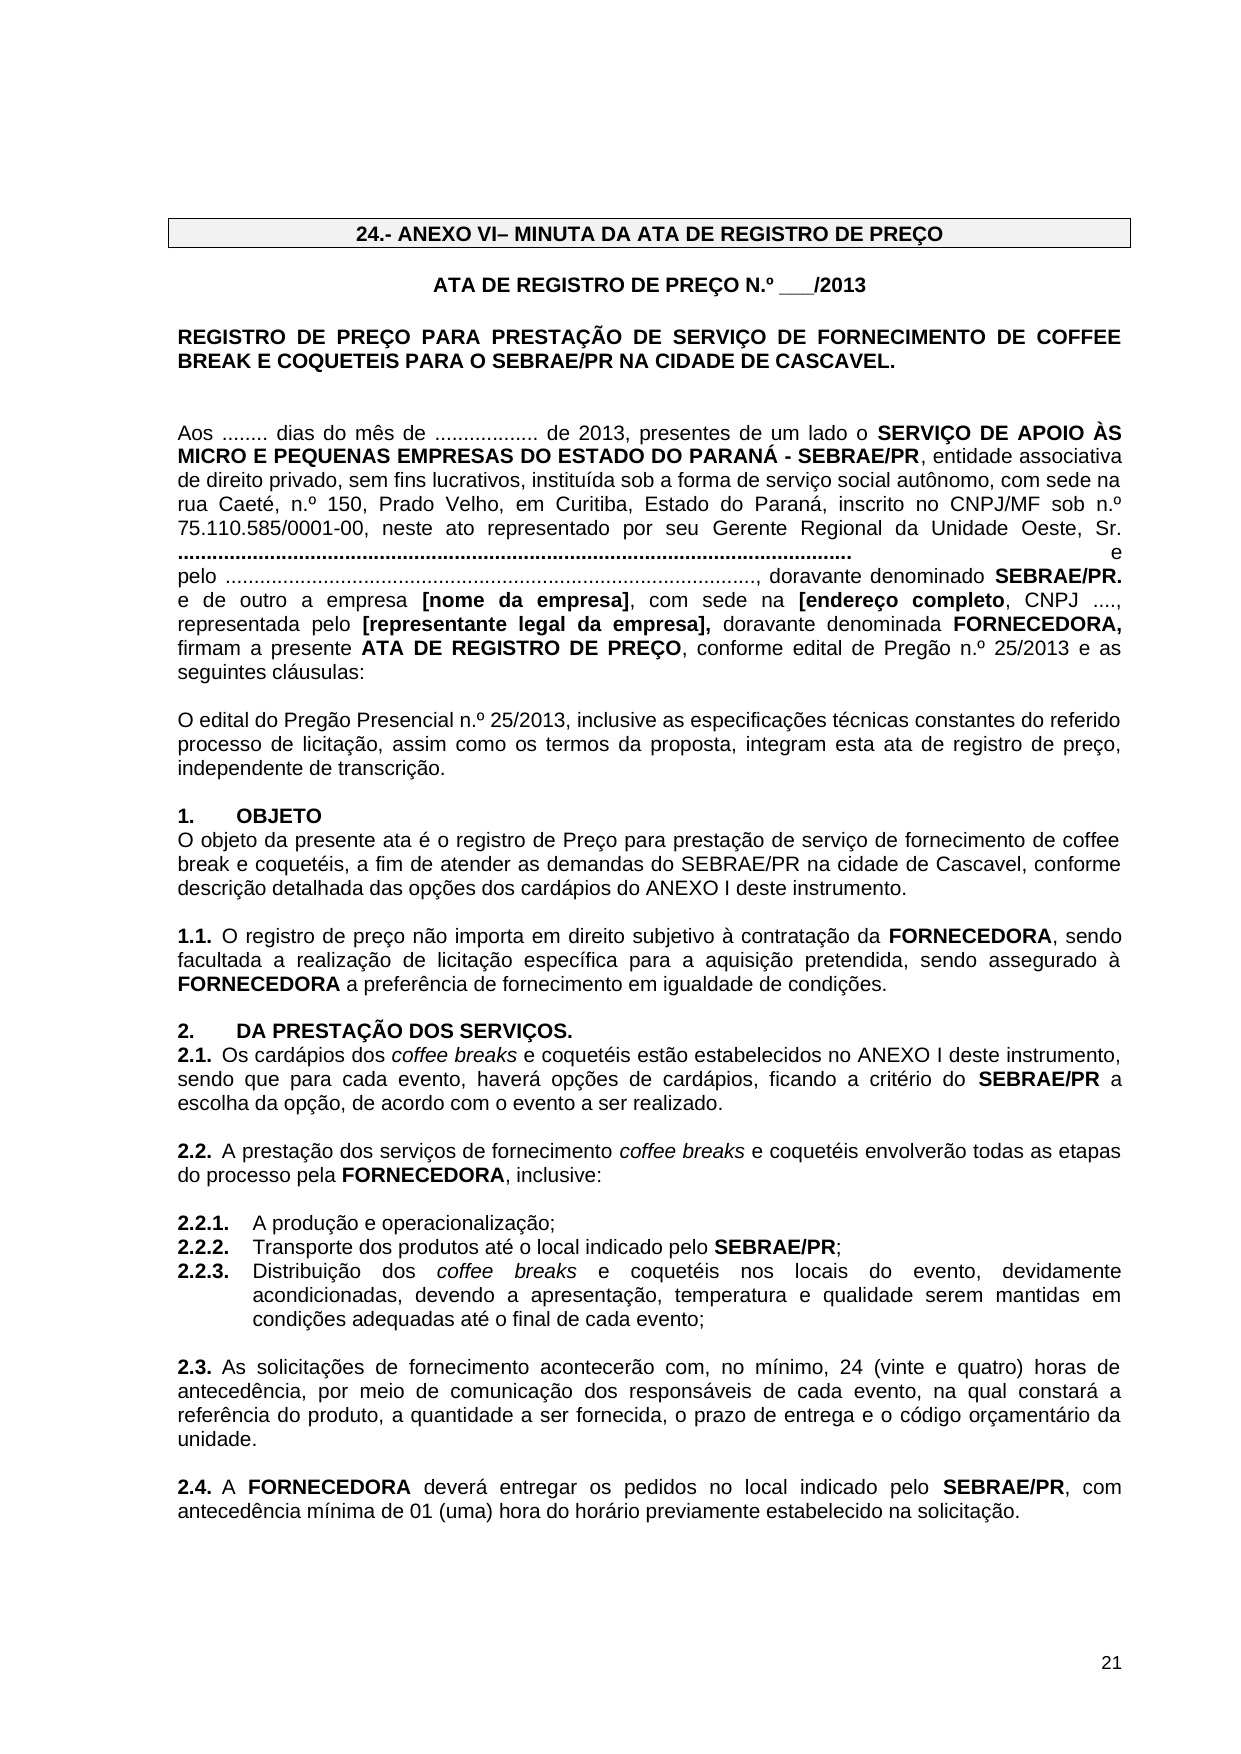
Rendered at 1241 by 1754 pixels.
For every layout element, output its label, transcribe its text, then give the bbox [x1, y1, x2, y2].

list A FORNECEDORA deverá entregar os pedidos no local indicado pelo SEBRAE/PR, com antecedência mínima de 01 (uma) hora do horário previamente estabelecido na solicitação. [177, 1474, 1122, 1522]
text Aos ........ dias do mês de .................. de 2013, presentes de um lado o SERVIÇO DE APOIO ÀS MICRO E PEQUENAS EMPRESAS DO ESTADO DO PARANÁ - SEBRAE/PR, entidade associativa de direito privado, sem fins lucrativos, instituída sob a forma de serviço social autônomo, com sede na rua Caeté, n.º 150, Prado Velho, em Curitiba, Estado do Paraná, inscrito no CNPJ/MF sob n.º 75.110.585/0001-00, neste ato representado por seu Gerente Regional da Unidade Oeste, Sr. ..................................................................................................................... e pelo ............................................................................................, doravante denominado SEBRAE/PR. e de outro a empresa [nome da empresa], com sede na [endereço completo, CNPJ ...., representada pelo [representante legal da empresa], doravante denominada FORNECEDORA, firmam a presente ATA DE REGISTRO DE PREÇO, conforme edital de Pregão n.º 25/2013 e as seguintes cláusulas: [177, 420, 1122, 684]
list A produção e operacionalização; [177, 1211, 1122, 1235]
list OBJETO [177, 804, 1122, 828]
list DA PRESTAÇÃO DOS SERVIÇOS. [177, 1019, 1122, 1043]
text O objeto da presente ata é o registro de Preço para prestação de serviço de fornecimento de coffee break e coquetéis, a fim de atender as demandas do SEBRAE/PR na cidade de Cascavel, conforme descrição detalhada das opções dos cardápios do ANEXO I deste instrumento. [177, 828, 1122, 899]
subtitle 24.- ANEXO VI– MINUTA DA ATA DE REGISTRO DE PREÇO [169, 219, 1130, 247]
list Os cardápios dos coffee breaks e coquetéis estão estabelecidos no ANEXO I deste instrumento, sendo que para cada evento, haverá opções de cardápios, ficando a critério do SEBRAE/PR a escolha da opção, de acordo com o evento a ser realizado. [177, 1043, 1122, 1115]
text REGISTRO DE PREÇO PARA PRESTAÇÃO DE SERVIÇO DE FORNECIMENTO DE COFFEE BREAK E COQUETEIS PARA O SEBRAE/PR NA CIDADE DE CASCAVEL. [177, 324, 1122, 372]
text O edital do Pregão Presencial n.º 25/2013, inclusive as especificações técnicas constantes do referido processo de licitação, assim como os termos da proposta, integram esta ata de registro de preço, independente de transcrição. [177, 708, 1122, 780]
list As solicitações de fornecimento acontecerão com, no mínimo, 24 (vinte e quatro) horas de antecedência, por meio de comunicação dos responsáveis de cada evento, na qual constará a referência do produto, a quantidade a ser fornecida, o prazo de entrega e o código orçamentário da unidade. [177, 1355, 1122, 1451]
list Distribuição dos coffee breaks e coquetéis nos locais do evento, devidamente acondicionadas, devendo a apresentação, temperatura e qualidade serem mantidas em condições adequadas até o final de cada evento; [177, 1259, 1122, 1331]
list A prestação dos serviços de fornecimento coffee breaks e coquetéis envolverão todas as etapas do processo pela FORNECEDORA, inclusive: [177, 1139, 1122, 1187]
text ATA DE REGISTRO DE PREÇO N.º ___/2013 [177, 272, 1122, 296]
list O registro de preço não importa em direito subjetivo à contratação da FORNECEDORA, sendo facultada a realização de licitação específica para a aquisição pretendida, sendo assegurado à FORNECEDORA a preferência de fornecimento em igualdade de condições. [177, 923, 1122, 995]
list Transporte dos produtos até o local indicado pelo SEBRAE/PR; [177, 1235, 1122, 1259]
